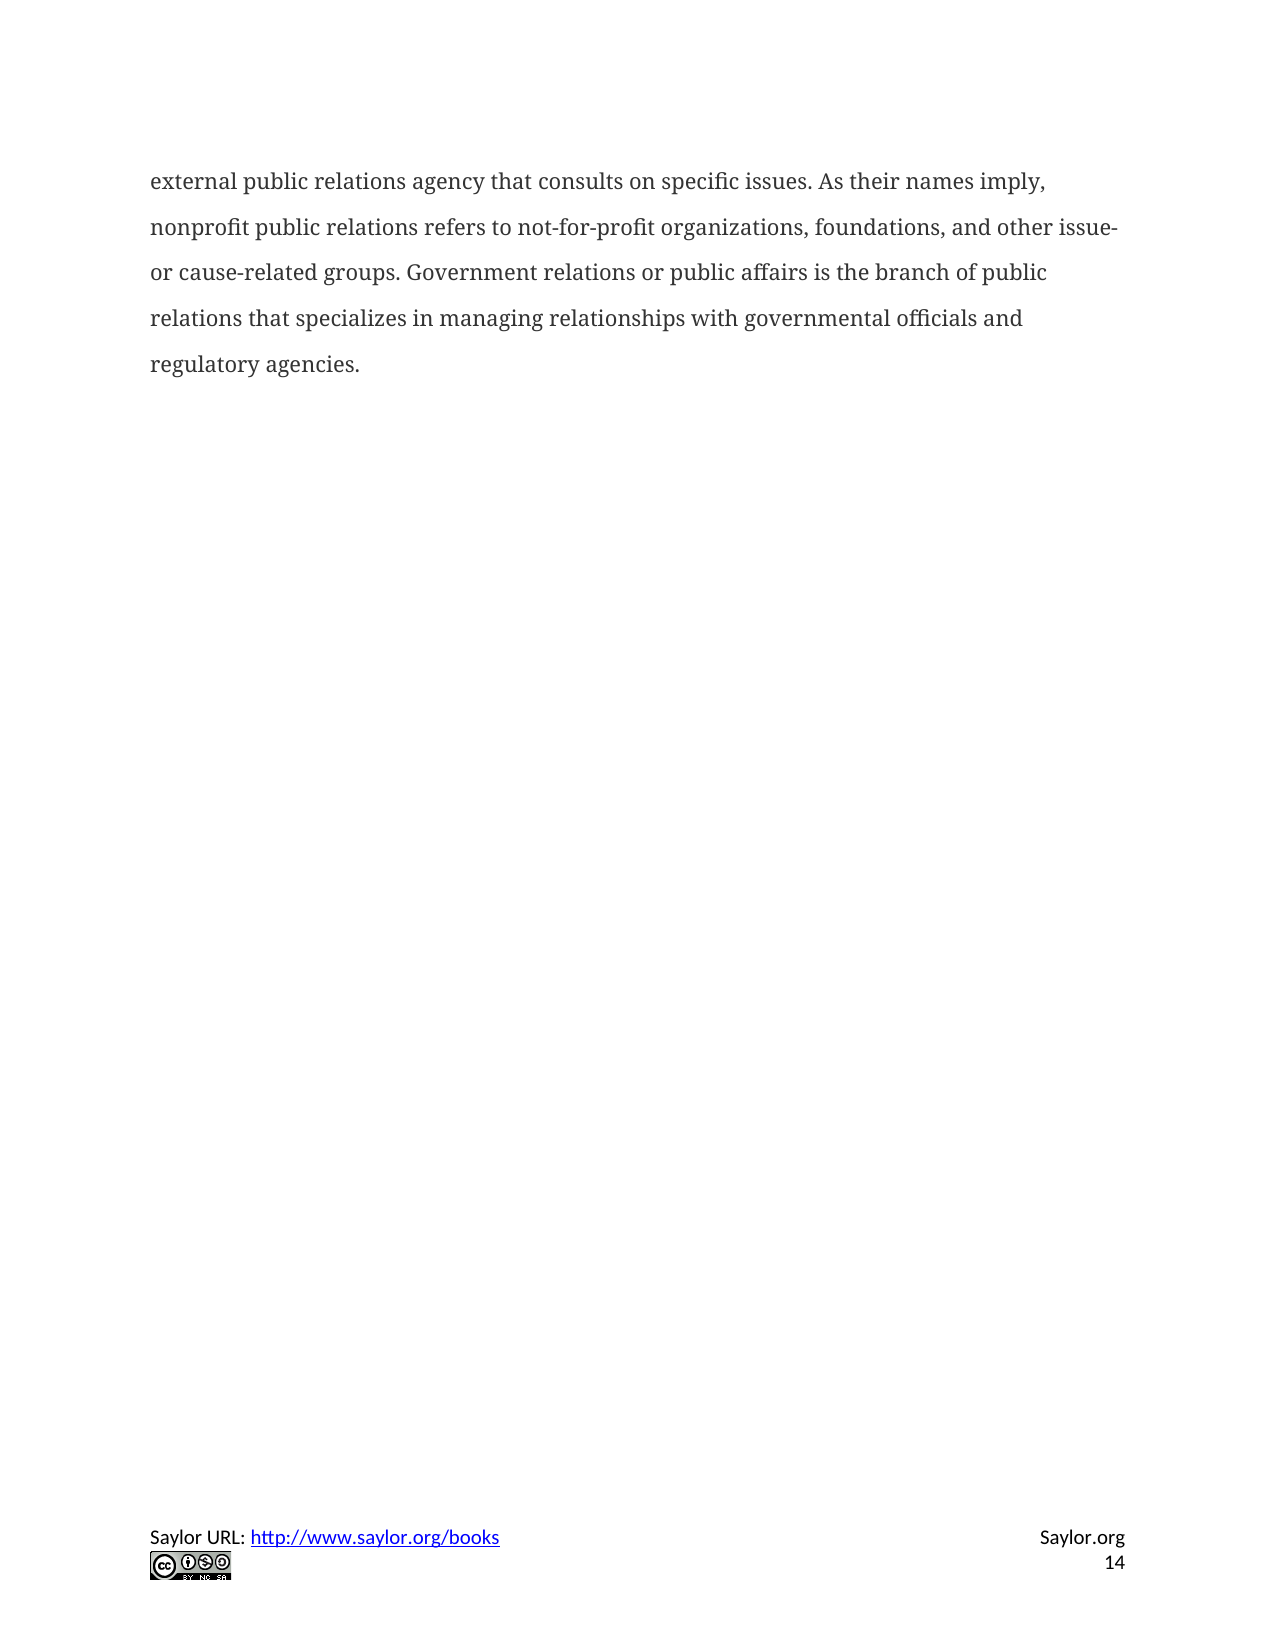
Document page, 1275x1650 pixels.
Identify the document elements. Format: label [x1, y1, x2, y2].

text [150, 150, 1125, 379]
picture [150, 1551, 232, 1580]
